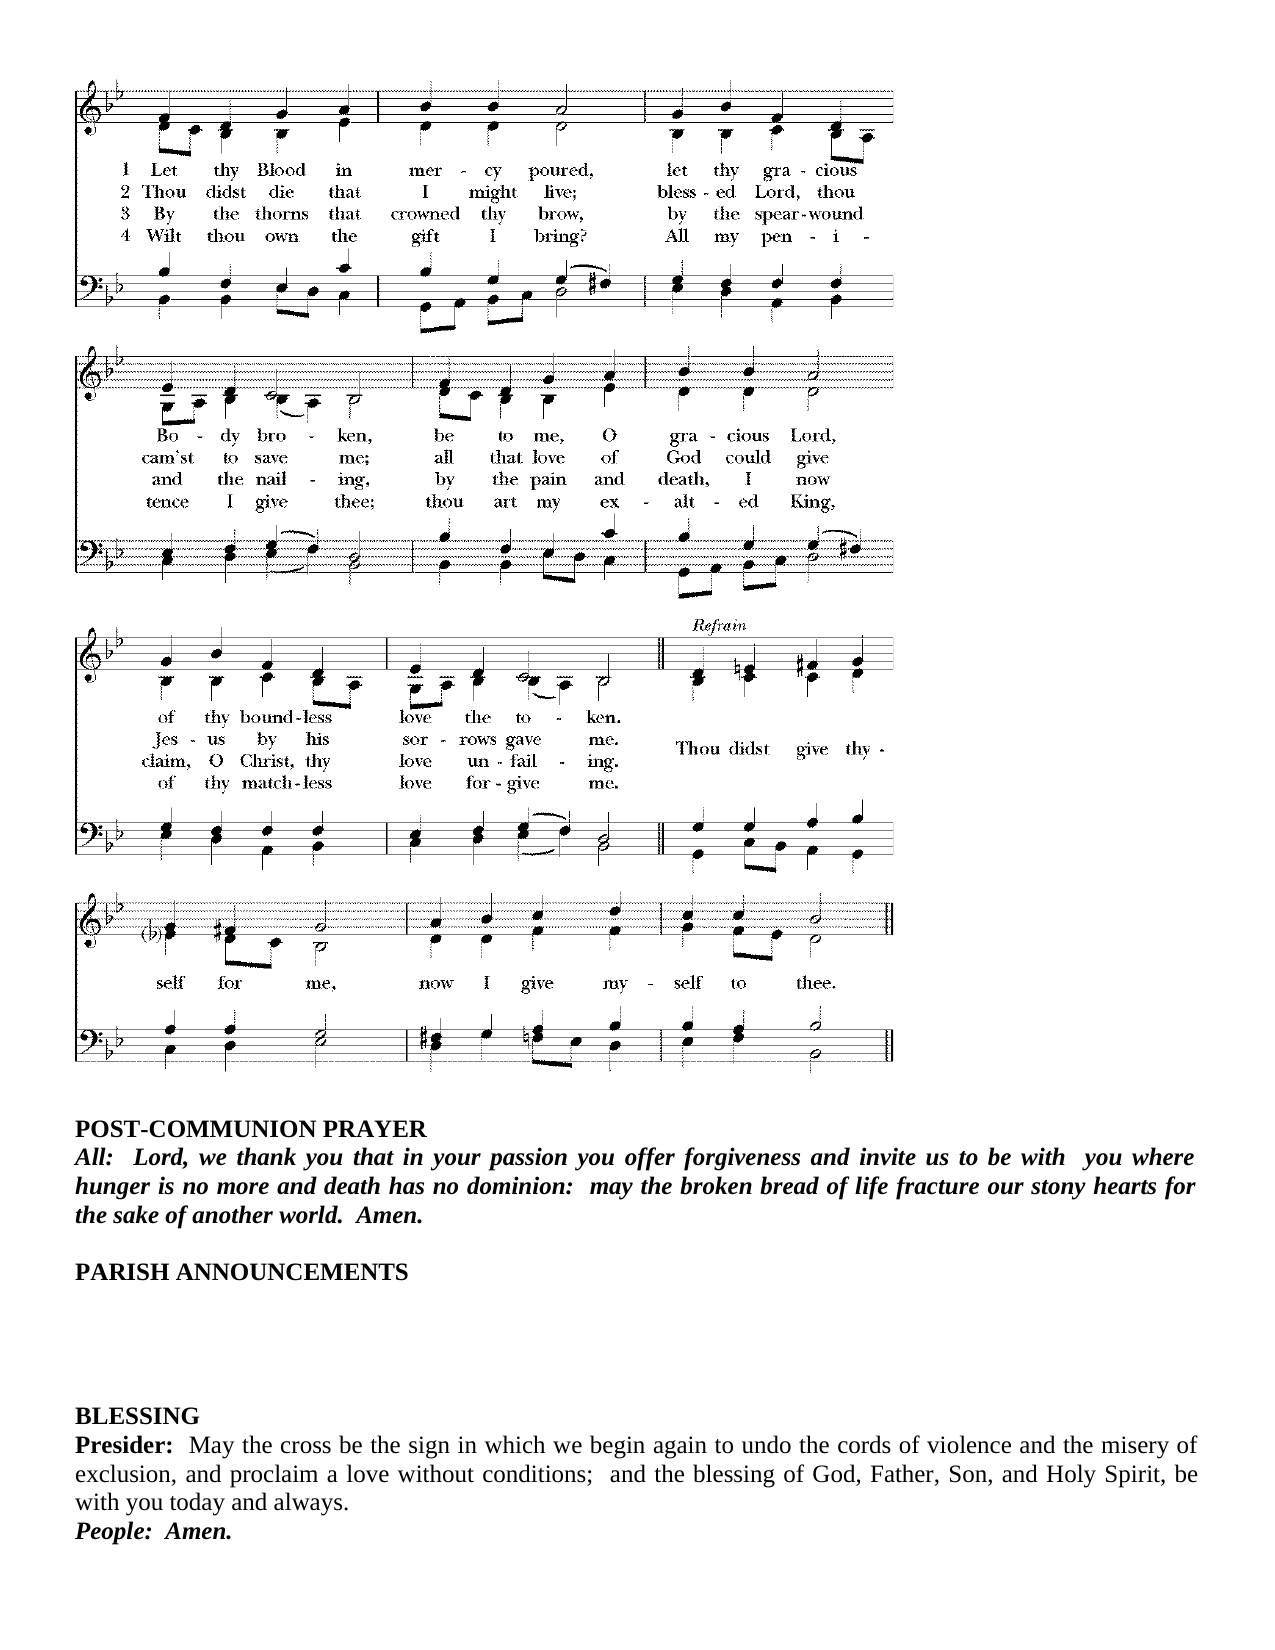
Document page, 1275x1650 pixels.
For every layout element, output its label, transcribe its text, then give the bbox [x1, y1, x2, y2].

text POST-COMMUNION PRAYER [75, 1114, 1200, 1142]
text All: Lord, we thank you that in your passion you offer forgiveness and invite us to be with you where hunger is no more and death has no dominion: may the broken bread of life fracture our stony hearts for the sake of another world. Amen. [75, 1142, 1200, 1229]
picture [75, 75, 894, 1085]
text Presider: May the cross be the sign in which we begin again to undo the cords of violence and the misery of exclusion, and proclaim a love without conditions; and the blessing of God, Father, Son, and Holy Spirit, be with you today and always. [75, 1430, 1200, 1516]
text BLESSING [75, 1401, 1200, 1430]
text PARISH ANNOUNCEMENTS [75, 1257, 1200, 1286]
text People: Amen. [75, 1516, 1200, 1545]
